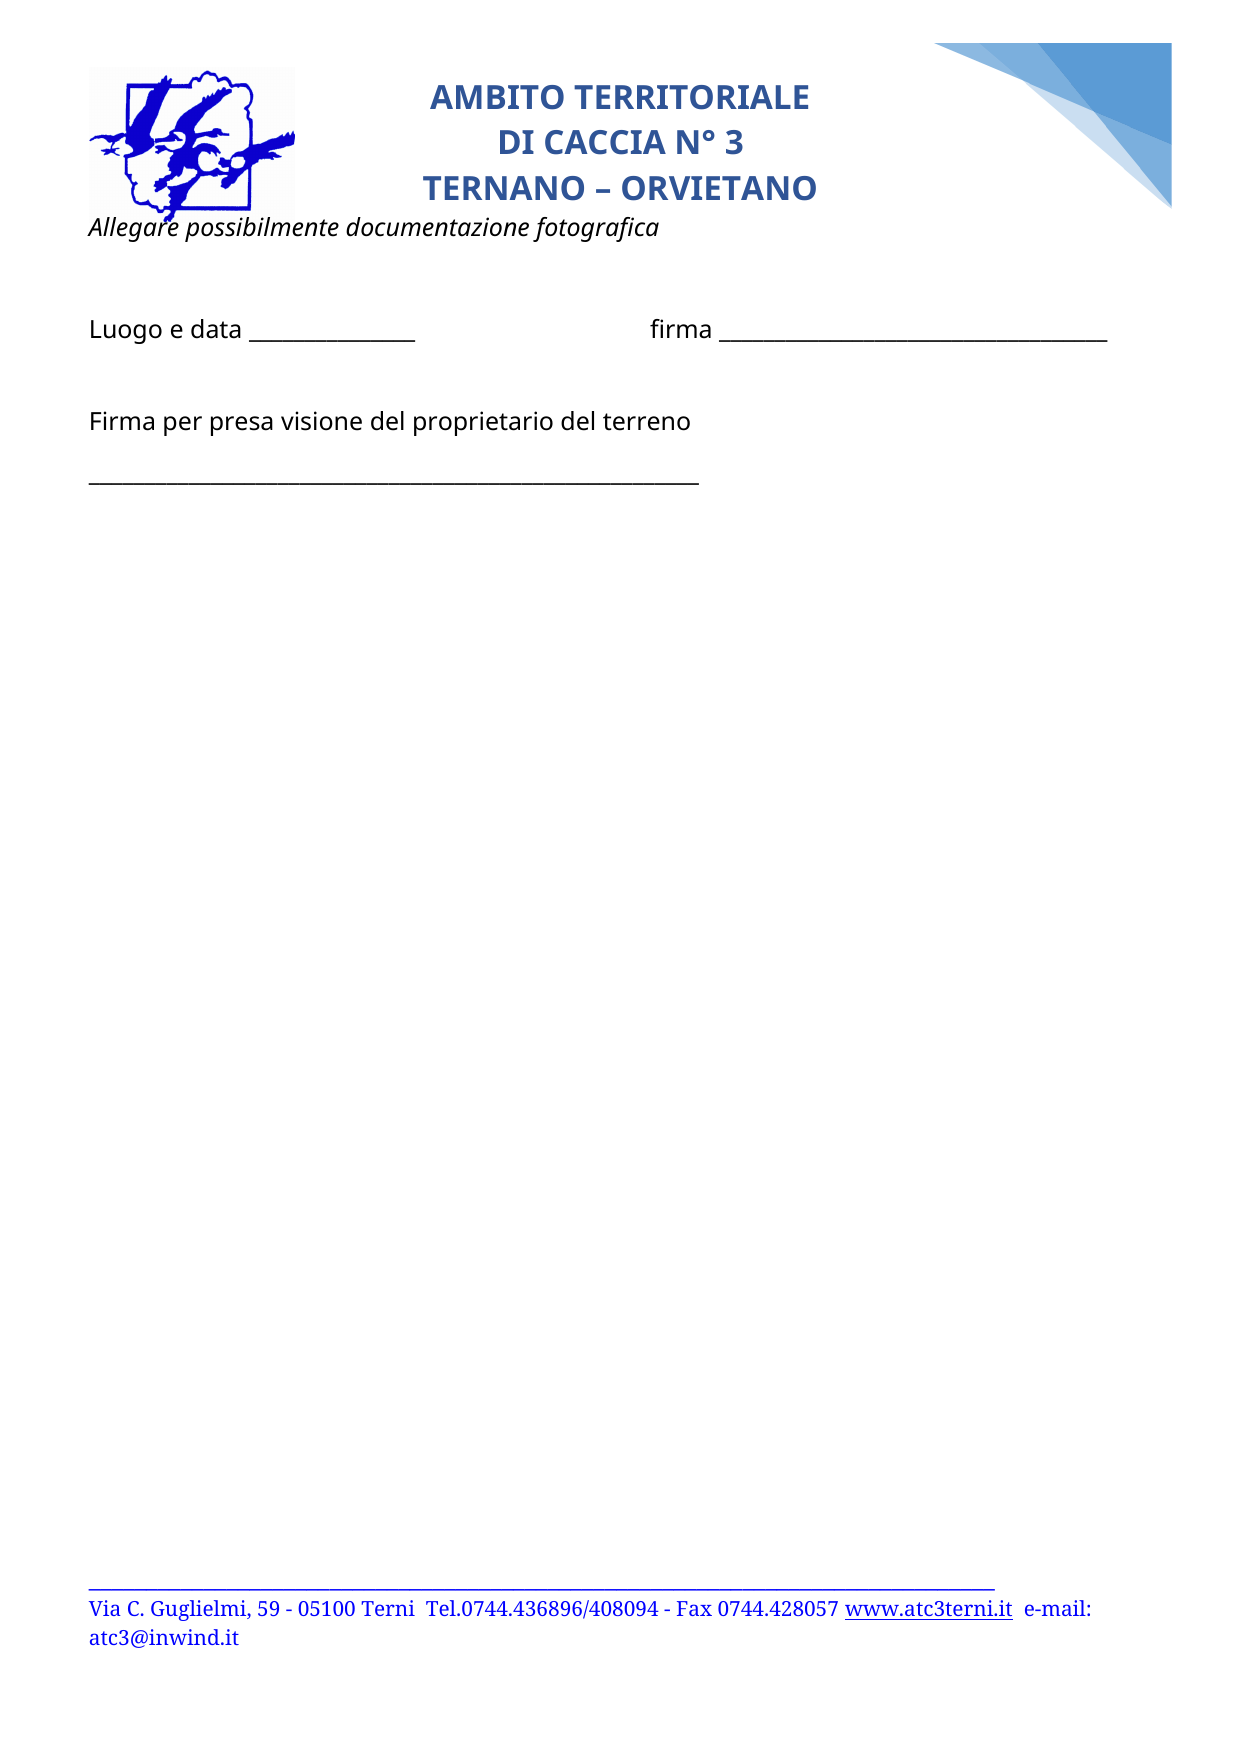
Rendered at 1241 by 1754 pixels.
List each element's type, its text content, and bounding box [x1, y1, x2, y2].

text Luogo e data _______________ firma ___________________________________ [89, 312, 1152, 346]
text _______________________________________________________ [89, 454, 1152, 488]
picture [88, 67, 295, 223]
text Firma per presa visione del proprietario del terreno [89, 403, 1152, 437]
picture [933, 43, 1172, 209]
text Allegare possibilmente documentazione fotografica [89, 210, 1152, 244]
